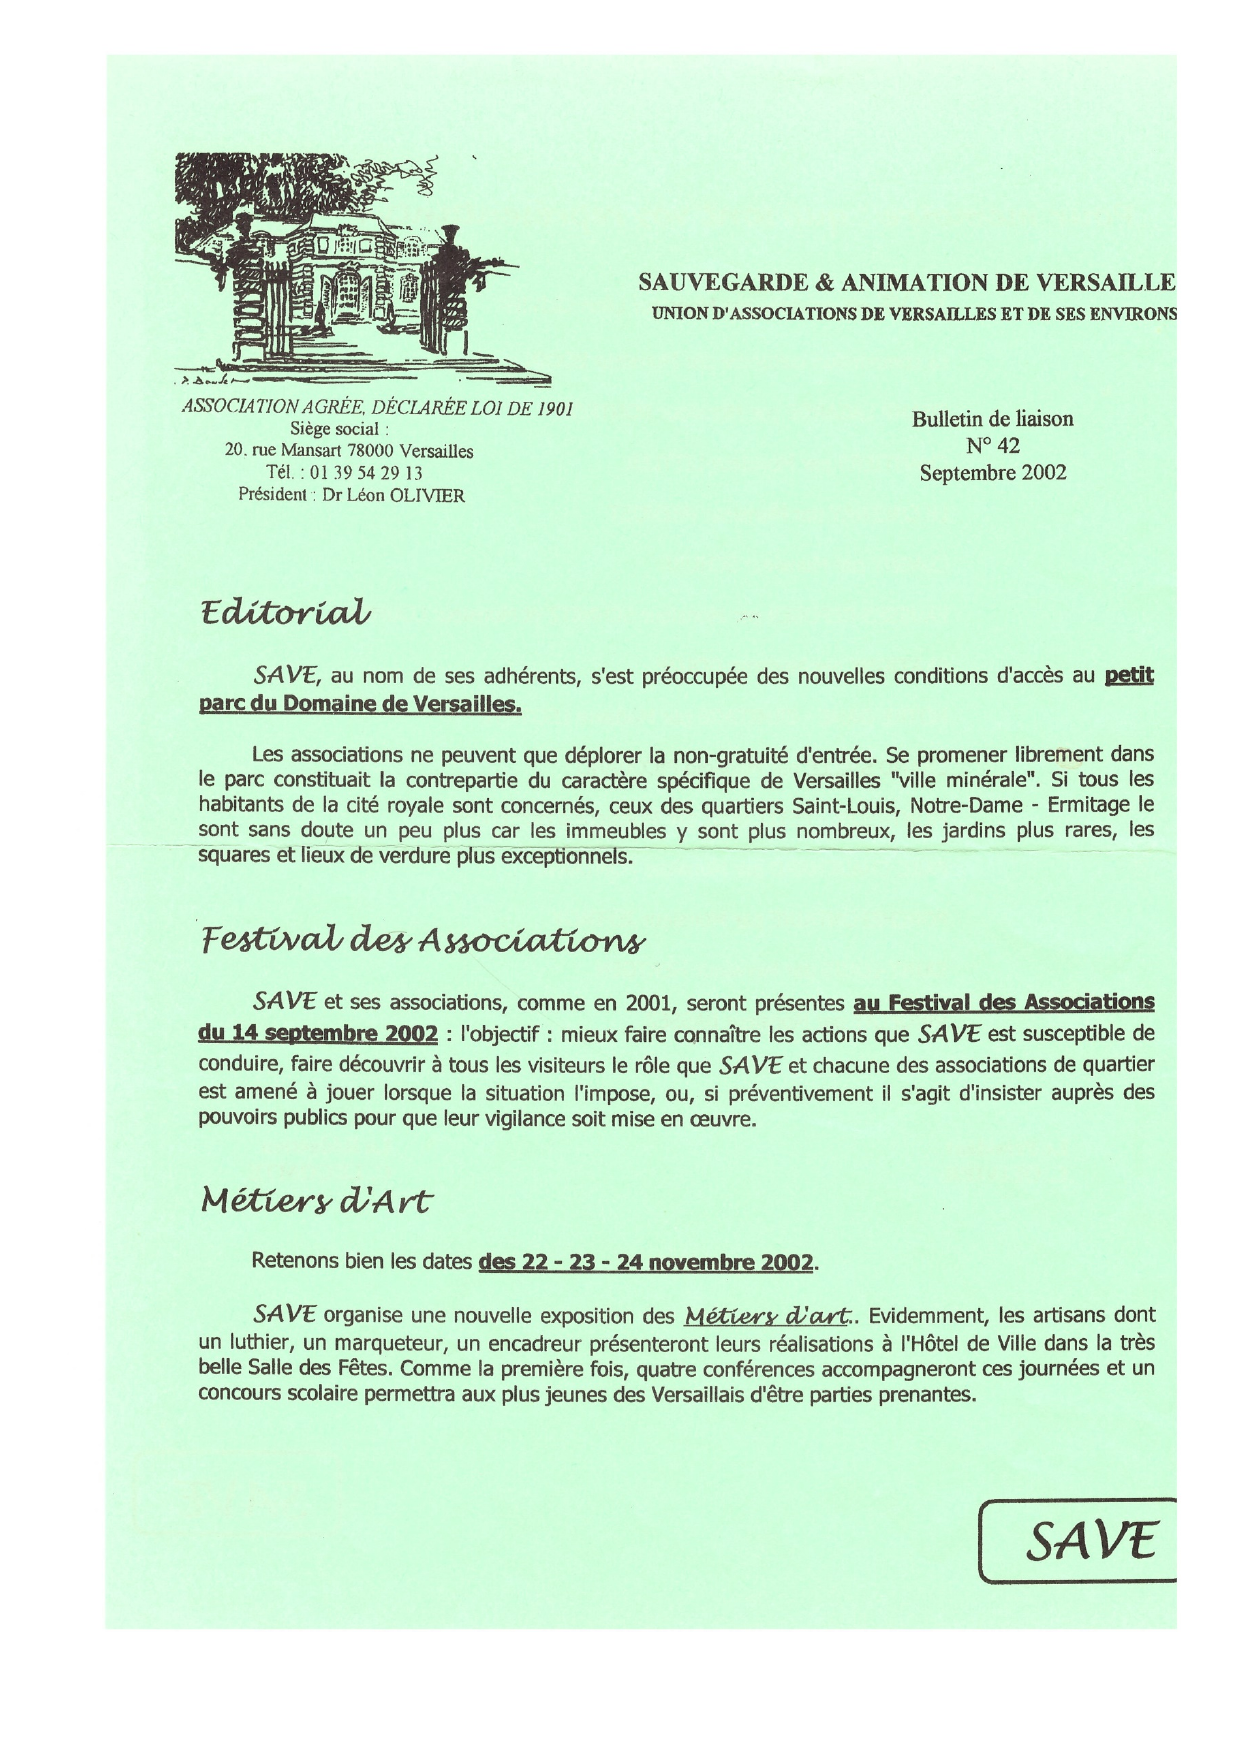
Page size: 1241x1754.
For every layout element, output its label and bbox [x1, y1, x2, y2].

picture [58, 44, 1187, 1632]
